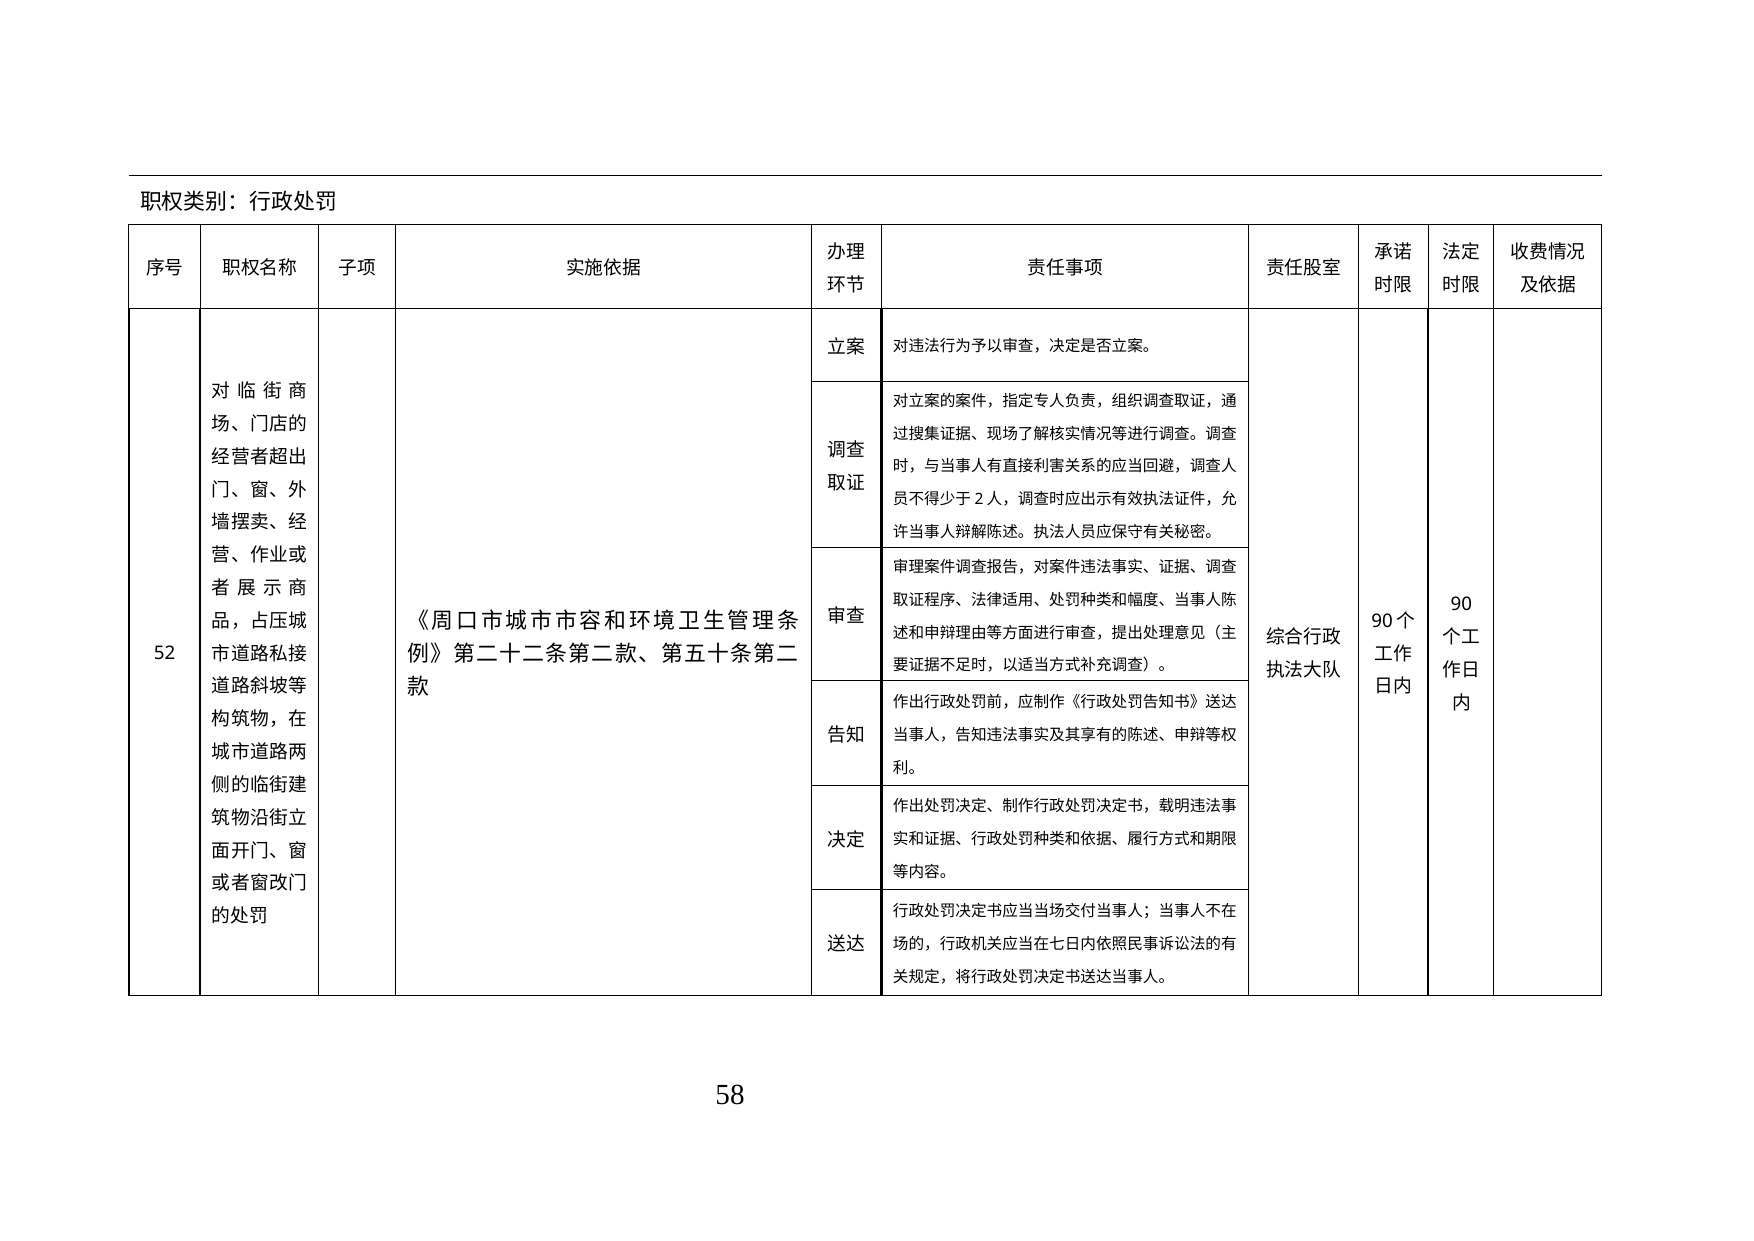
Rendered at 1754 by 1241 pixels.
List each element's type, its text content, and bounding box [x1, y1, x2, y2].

table_cell 序号 [129, 225, 200, 308]
table_cell 《周口市城市市容和环境卫生管理条例》第二十二条第二款、第五十条第二款 [396, 309, 811, 995]
table_cell 收费情况及依据 [1494, 225, 1601, 308]
table_cell 责任事项 [882, 225, 1248, 308]
table_cell 办理 环节 [812, 225, 881, 308]
table_cell 对立案的案件，指定专人负责，组织调查取证，通过搜集证据、现场了解核实情况等进行调查。调查时，与当事人有直接利害关系的应当回避，调查人员不得少于2人，调查时应出示有效执法证件，允许当事人辩解陈述。执法人员应保守有关秘密。 [883, 382, 1248, 547]
table_cell 告知 [812, 681, 880, 784]
table_cell 90个工作日内 [1429, 309, 1493, 995]
table_cell 作出行政处罚前，应制作《行政处罚告知书》送达当事人，告知违法事实及其享有的陈述、申辩等权利。 [883, 681, 1248, 784]
table_cell 职权名称 [201, 225, 318, 308]
table_cell 实施依据 [396, 225, 811, 308]
table_cell 责任股室 [1249, 225, 1358, 308]
table_cell [319, 309, 395, 995]
table_cell 52 [130, 309, 199, 995]
table_cell 职权类别：行政处罚 [129, 176, 1602, 224]
table_cell [1494, 309, 1601, 995]
table_cell 法定时限 [1429, 225, 1493, 308]
table_cell 立案 [812, 309, 880, 381]
table_cell 承诺时限 [1359, 225, 1428, 308]
table_cell 审查 [812, 548, 880, 680]
table_cell 对临街商场、门店的经营者超出门、窗、外墙摆卖、经营、作业或者展示商品，占压城市道路私接道路斜坡等构筑物，在城市道路两侧的临街建筑物沿街立面开门、窗或者窗改门的处罚 [201, 309, 318, 995]
table_cell 行政处罚决定书应当当场交付当事人；当事人不在场的，行政机关应当在七日内依照民事诉讼法的有关规定，将行政处罚决定书送达当事人。 [883, 890, 1248, 995]
table_cell 对违法行为予以审查，决定是否立案。 [883, 309, 1248, 381]
table_cell 决定 [812, 786, 880, 889]
table_cell 子项 [319, 225, 395, 308]
table_cell 90个工作日内 [1359, 309, 1427, 995]
table_cell 调查取证 [812, 382, 880, 547]
table_cell 送达 [812, 890, 880, 995]
table_cell 审理案件调查报告，对案件违法事实、证据、调查取证程序、法律适用、处罚种类和幅度、当事人陈述和申辩理由等方面进行审查，提出处理意见（主要证据不足时，以适当方式补充调查）。 [883, 548, 1248, 680]
table_cell 作出处罚决定、制作行政处罚决定书，载明违法事实和证据、行政处罚种类和依据、履行方式和期限等内容。 [883, 786, 1248, 889]
table_cell 综合行政执法大队 [1249, 309, 1358, 995]
